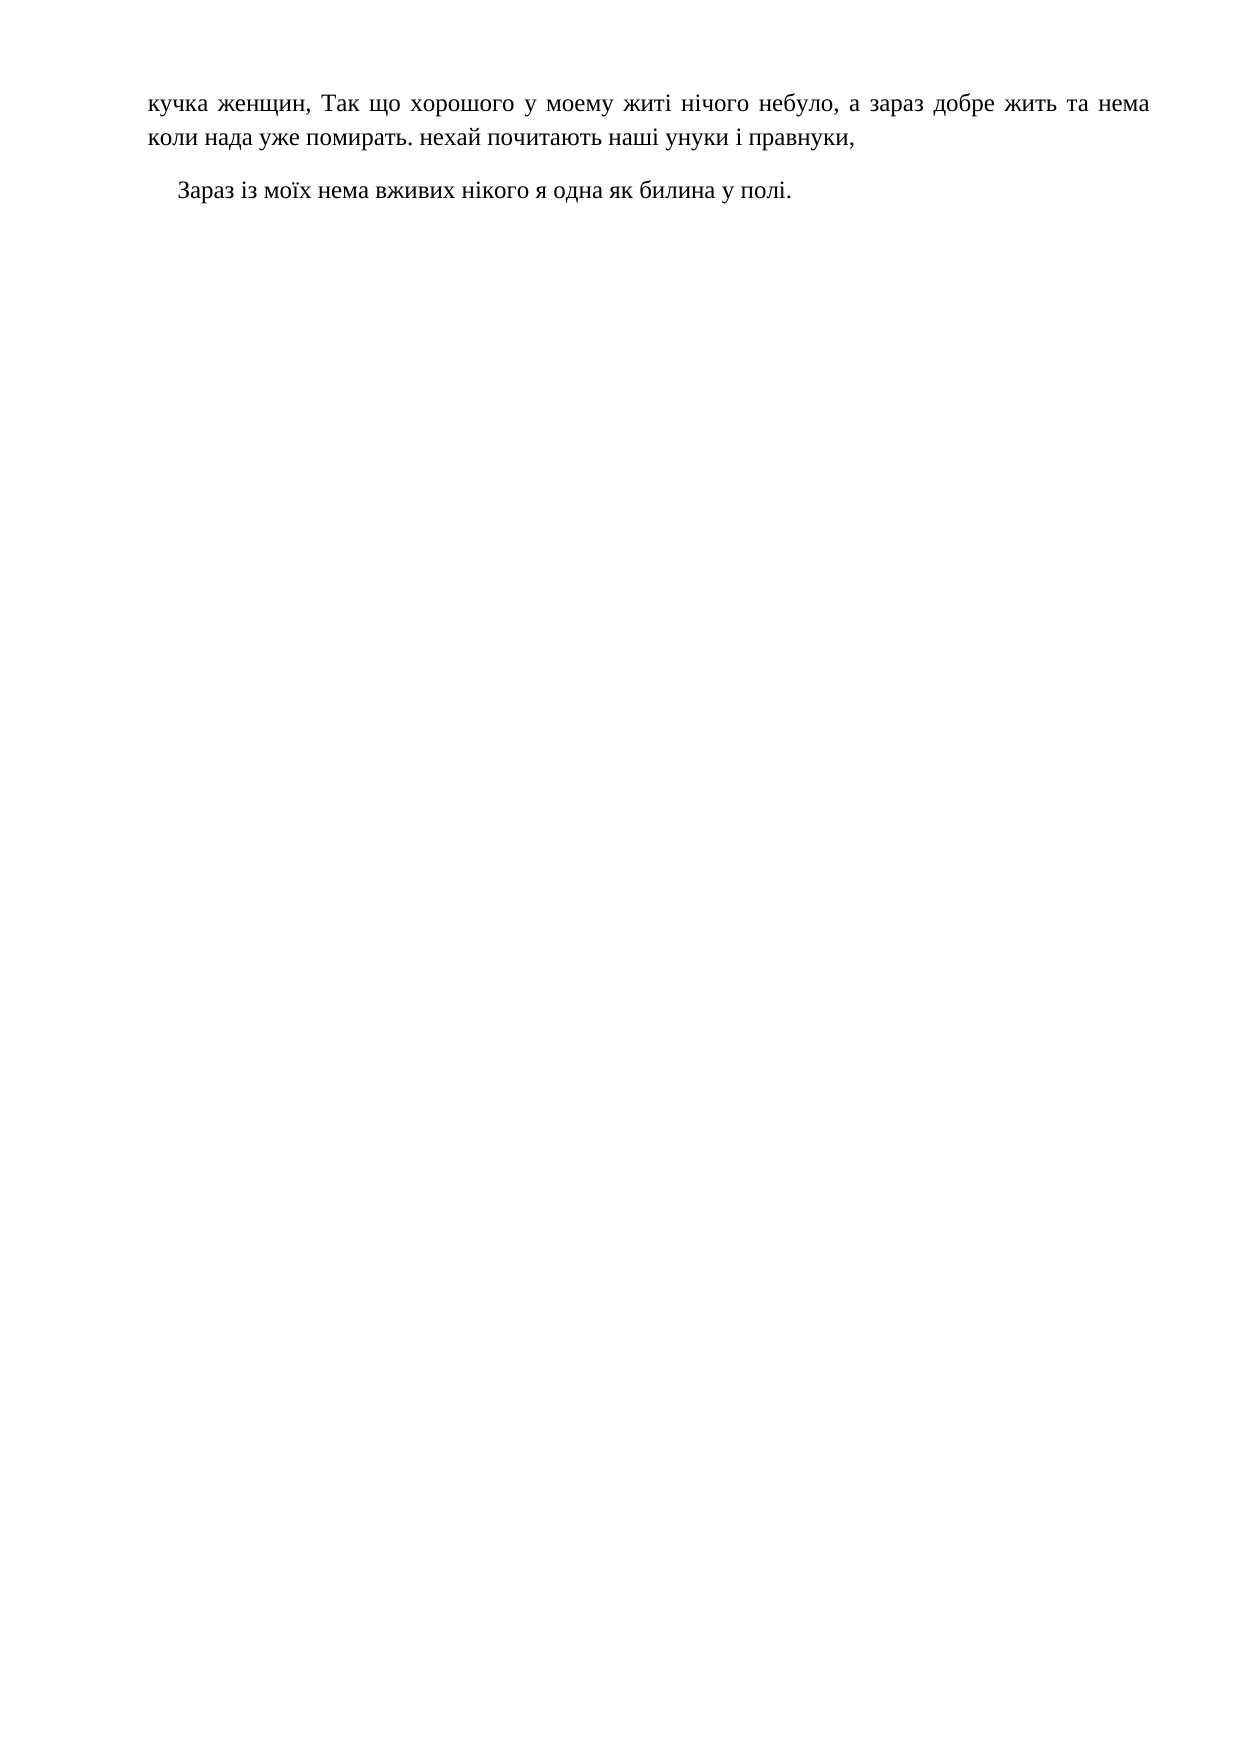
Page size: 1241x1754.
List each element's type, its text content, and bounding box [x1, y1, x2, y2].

text Зараз із моїх нема вживих нікого я одна як билина у полі. [148, 175, 1152, 204]
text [148, 88, 1152, 150]
